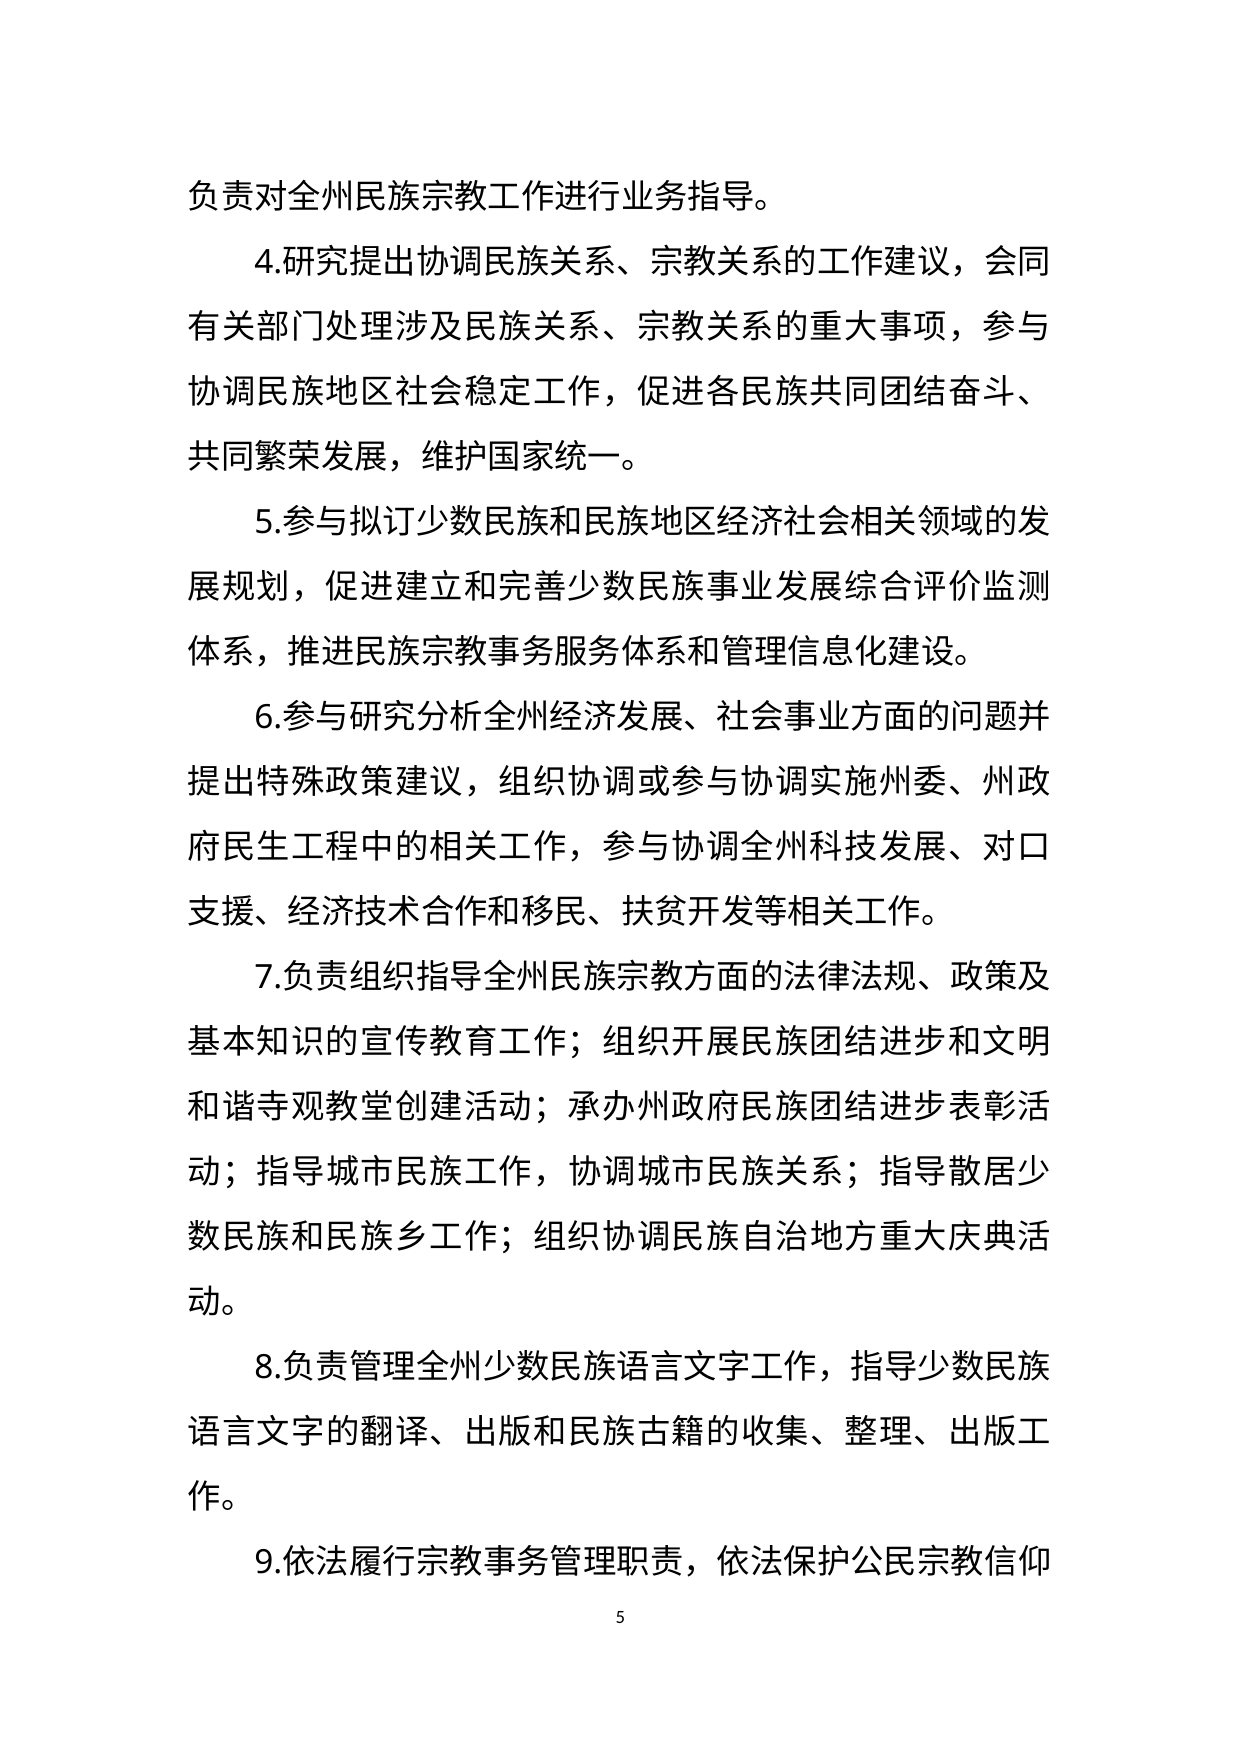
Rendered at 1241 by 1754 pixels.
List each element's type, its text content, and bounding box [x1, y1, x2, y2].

text 7.负责组织指导全州民族宗教方面的法律法规、政策及基本知识的宣传教育工作；组织开展民族团结进步和文明和谐寺观教堂创建活动；承办州政府民族团结进步表彰活动；指导城市民族工作，协调城市民族关系；指导散居少数民族和民族乡工作；组织协调民族自治地方重大庆典活动。 [187, 942, 1053, 1332]
text 5.参与拟订少数民族和民族地区经济社会相关领域的发展规划，促进建立和完善少数民族事业发展综合评价监测体系，推进民族宗教事务服务体系和管理信息化建设。 [187, 487, 1053, 682]
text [187, 1527, 1053, 1592]
text 4.研究提出协调民族关系、宗教关系的工作建议，会同有关部门处理涉及民族关系、宗教关系的重大事项，参与协调民族地区社会稳定工作，促进各民族共同团结奋斗、共同繁荣发展，维护国家统一。 [187, 227, 1053, 487]
text 6.参与研究分析全州经济发展、社会事业方面的问题并提出特殊政策建议，组织协调或参与协调实施州委、州政府民生工程中的相关工作，参与协调全州科技发展、对口支援、经济技术合作和移民、扶贫开发等相关工作。 [187, 682, 1053, 942]
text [187, 162, 1053, 227]
text 8.负责管理全州少数民族语言文字工作，指导少数民族语言文字的翻译、出版和民族古籍的收集、整理、出版工作。 [187, 1332, 1053, 1527]
